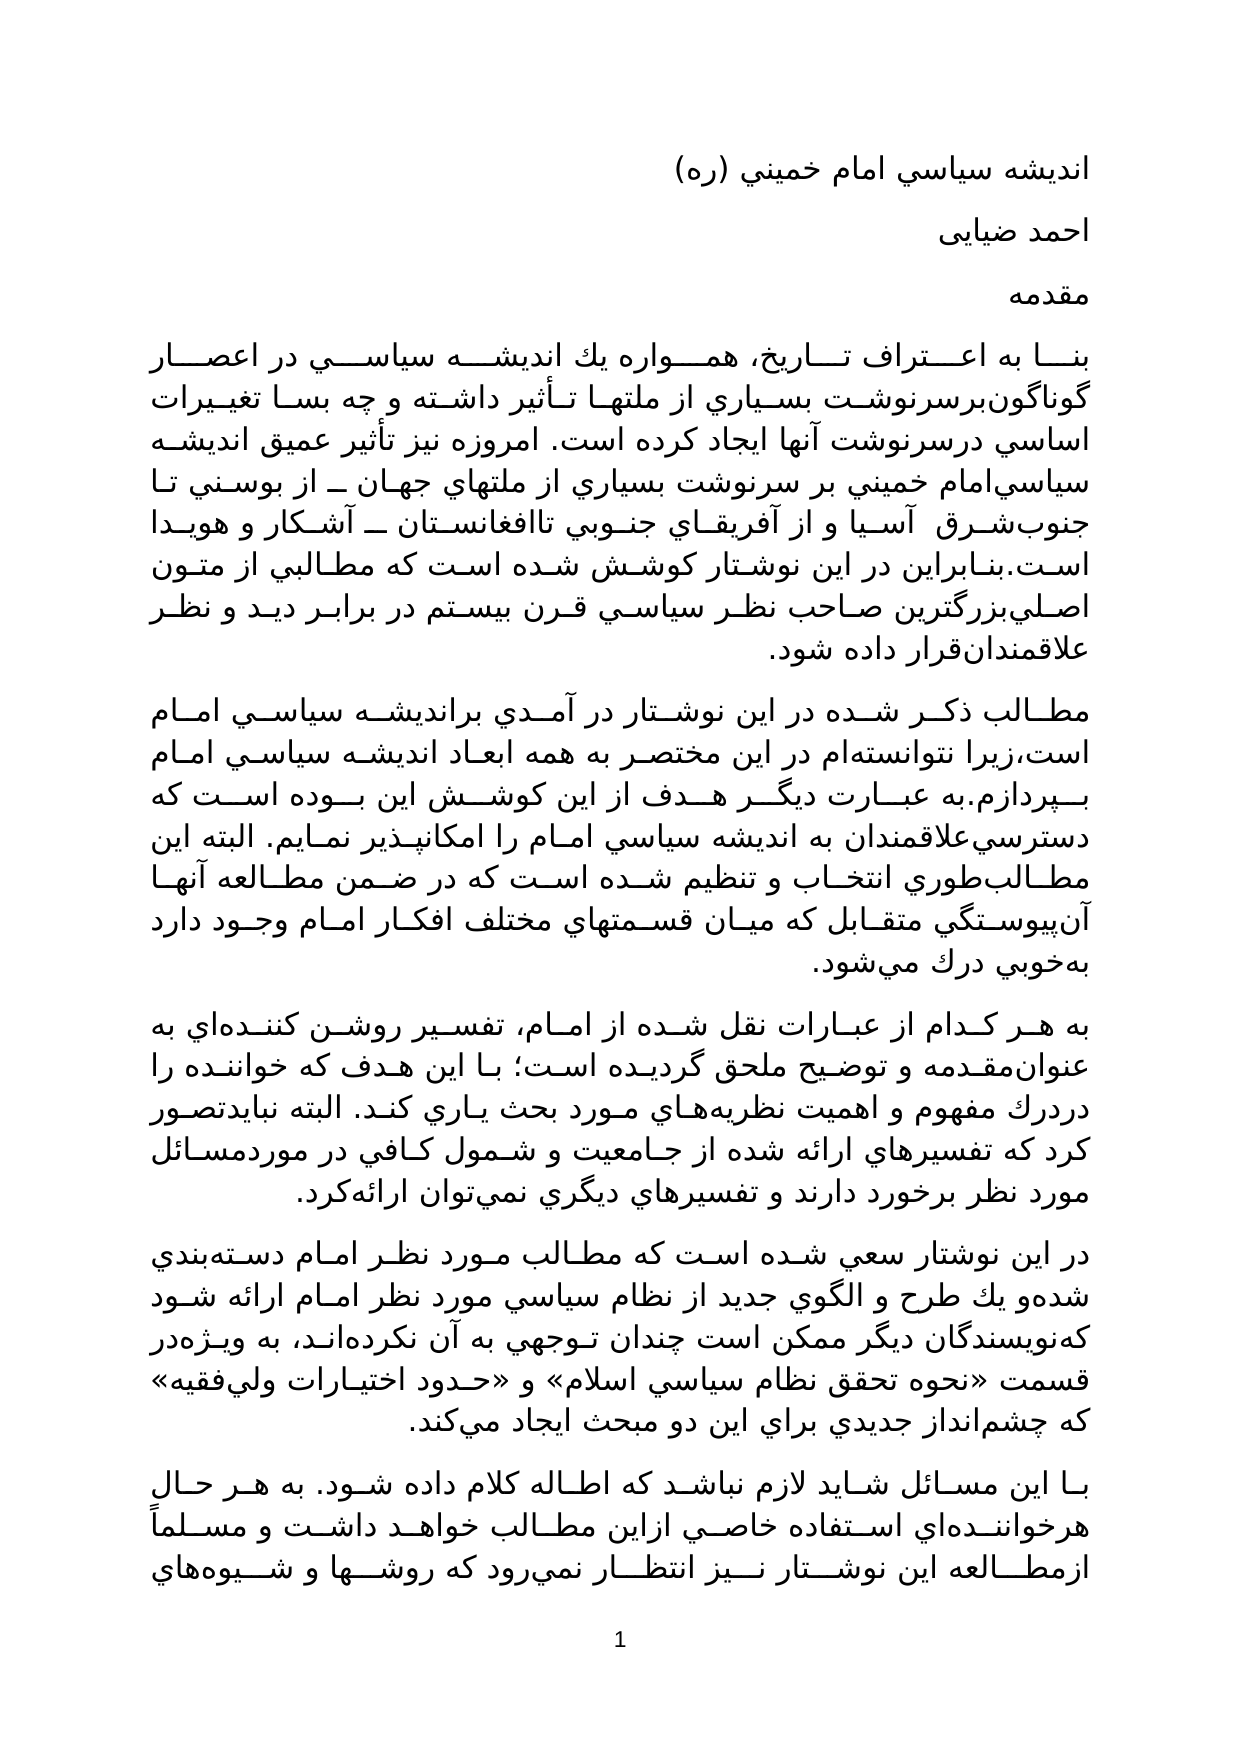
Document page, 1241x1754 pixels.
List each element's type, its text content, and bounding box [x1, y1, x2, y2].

text انديشه‌ سياسي‌ امام‌ خميني‌ (ره‌) [150, 150, 1090, 186]
text مقدمه [150, 275, 1090, 312]
text بنا به‌ اعتراف‌ تاريخ‌، همواره‌ يك‌ انديشه‌ سياسي‌ در اعصار گوناگون‌برسرنوشت‌ بسياري‌ از ملتها تأثير داشته‌ و چه‌ بسا تغييرات‌ اساسي‌ درسرنوشت‌ آنها ايجاد كرده‌ است‌. امروزه‌ نيز تأثير عميق‌ انديشه‌ سياسي‌امام‌ خميني‌ بر سرنوشت‌ بسياري‌ از ملتهاي‌ جهان‌ ـ از بوسني‌ تا جنوب‌شرق آسيا و از آفريقاي‌ جنوبي‌ تاافغانستان ـ آشكار و هويدا است‌.بنابراين‌ در اين‌ نوشتار كوشش‌ شده‌ است‌ كه‌ مطالبي‌ از متون‌ اصلي‌بزرگترين‌ صاحب‌ نظر سياسي‌ قرن‌ بيستم‌ در برابر ديد و نظر علاقمندان‌قرار داده‌ شود. [150, 338, 1090, 667]
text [150, 1465, 1090, 1585]
text احمد ضیایی [150, 213, 1090, 249]
text به‌ هر كدام‌ از عبارات‌ نقل‌ شده‌ از امام‌، تفسير روشن‌ كننده‌اي‌ به‌ عنوان‌مقدمه‌ و توضيح‌ ملحق‌ گرديده‌ است‌؛ با اين‌ هدف‌ كه‌ خواننده‌ را دردرك‌ مفهوم‌ و اهميت‌ نظريه‌هاي‌ مورد بحث‌ ياري‌ كند. البته‌ نبايدتصور كرد كه‌ تفسيرهاي‌ ارائه‌ شده‌ از جامعيت‌ و شمول‌ كافي‌ در موردمسائل‌ مورد نظر برخورد دارند و تفسيرهاي‌ ديگري‌ نمي‌توان‌ ارائه‌كرد. [150, 1006, 1090, 1209]
text در اين‌ نوشتار سعي‌ شده‌ است‌ كه‌ مطالب‌ مورد نظر امام‌ دسته‌بندي‌ شده‌و يك‌ طرح‌ و الگوي‌ جديد از نظام‌ سياسي‌ مورد نظر امام‌ ارائه‌ شود كه‌نويسندگان‌ ديگر ممكن‌ است‌ چندان‌ توجهي‌ به‌ آن‌ نكرده‌اند، به‌ ويژه‌در قسمت‌ «نحوه‌ تحقق‌ نظام‌ سياسي‌ اسلام‌» و «حدود اختيارات‌ ولي‌فقيه‌» كه‌ چشم‌انداز جديدي‌ براي‌ اين‌ دو مبحث‌ ايجاد مي‌كند. [150, 1236, 1090, 1439]
text مطالب‌ ذكر شده‌ در اين‌ نوشتار در آمدي‌ برانديشه‌ سياسي‌ امام‌ است‌،زيرا نتوانسته‌ام‌ در اين‌ مختصر به‌ همه‌ ابعاد انديشه‌ سياسي‌ امام‌ بپردازم‌.به‌ عبارت‌ ديگر هدف‌ از اين‌ كوشش‌ اين‌ بوده‌ است‌ كه‌ دسترسي‌علاقمندان‌ به‌ انديشه‌ سياسي‌ امام‌ را امكانپذير نمايم‌. البته‌ اين‌ مطالب‌طوري‌ انتخاب‌ و تنظيم‌ شده‌ است‌ كه‌ در ضمن‌ مطالعه‌ آنها آن‌پيوستگي‌ متقابل‌ كه‌ ميان‌ قسمتهاي‌ مختلف‌ افكار امام‌ وجود دارد به‌خوبي‌ درك‌ مي‌شود. [150, 693, 1090, 980]
